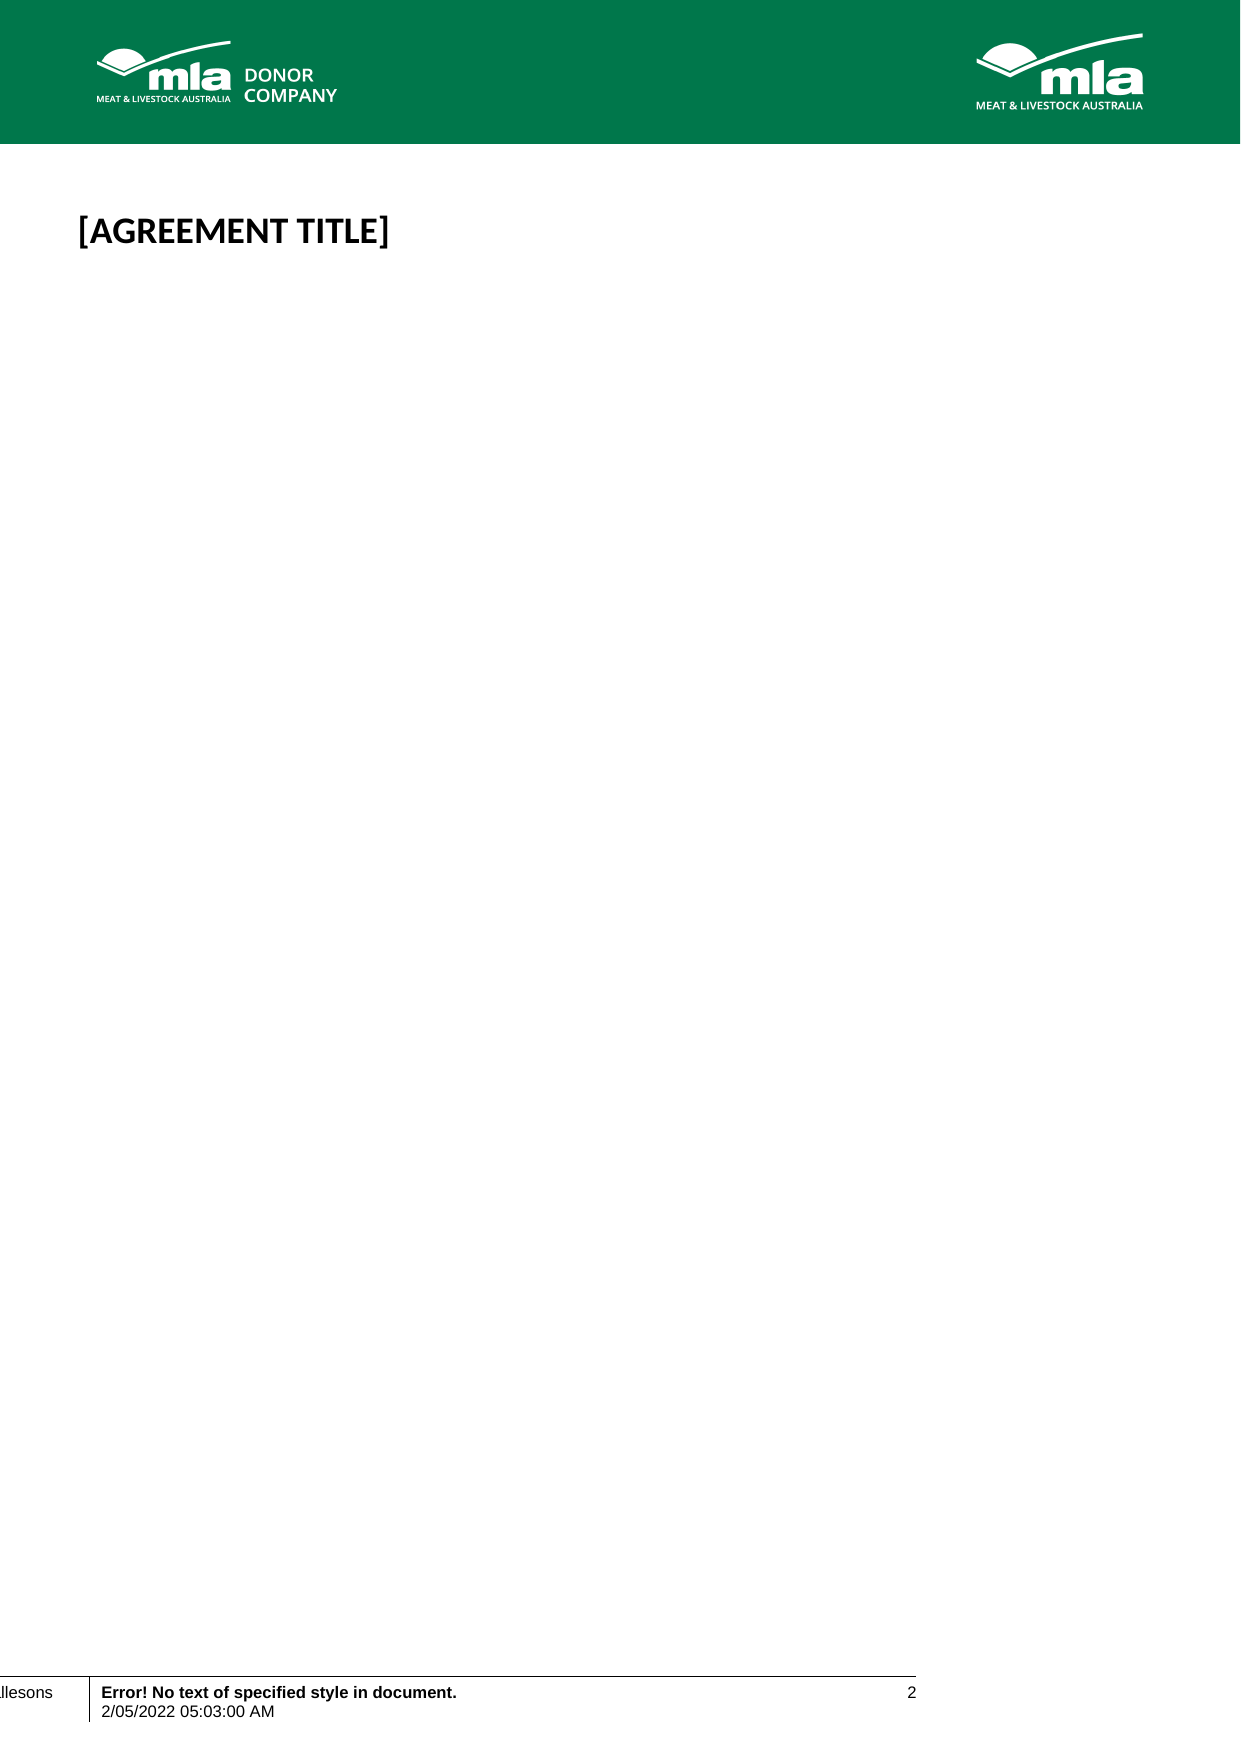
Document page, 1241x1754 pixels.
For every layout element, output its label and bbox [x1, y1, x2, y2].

picture [0, 0, 1241, 144]
